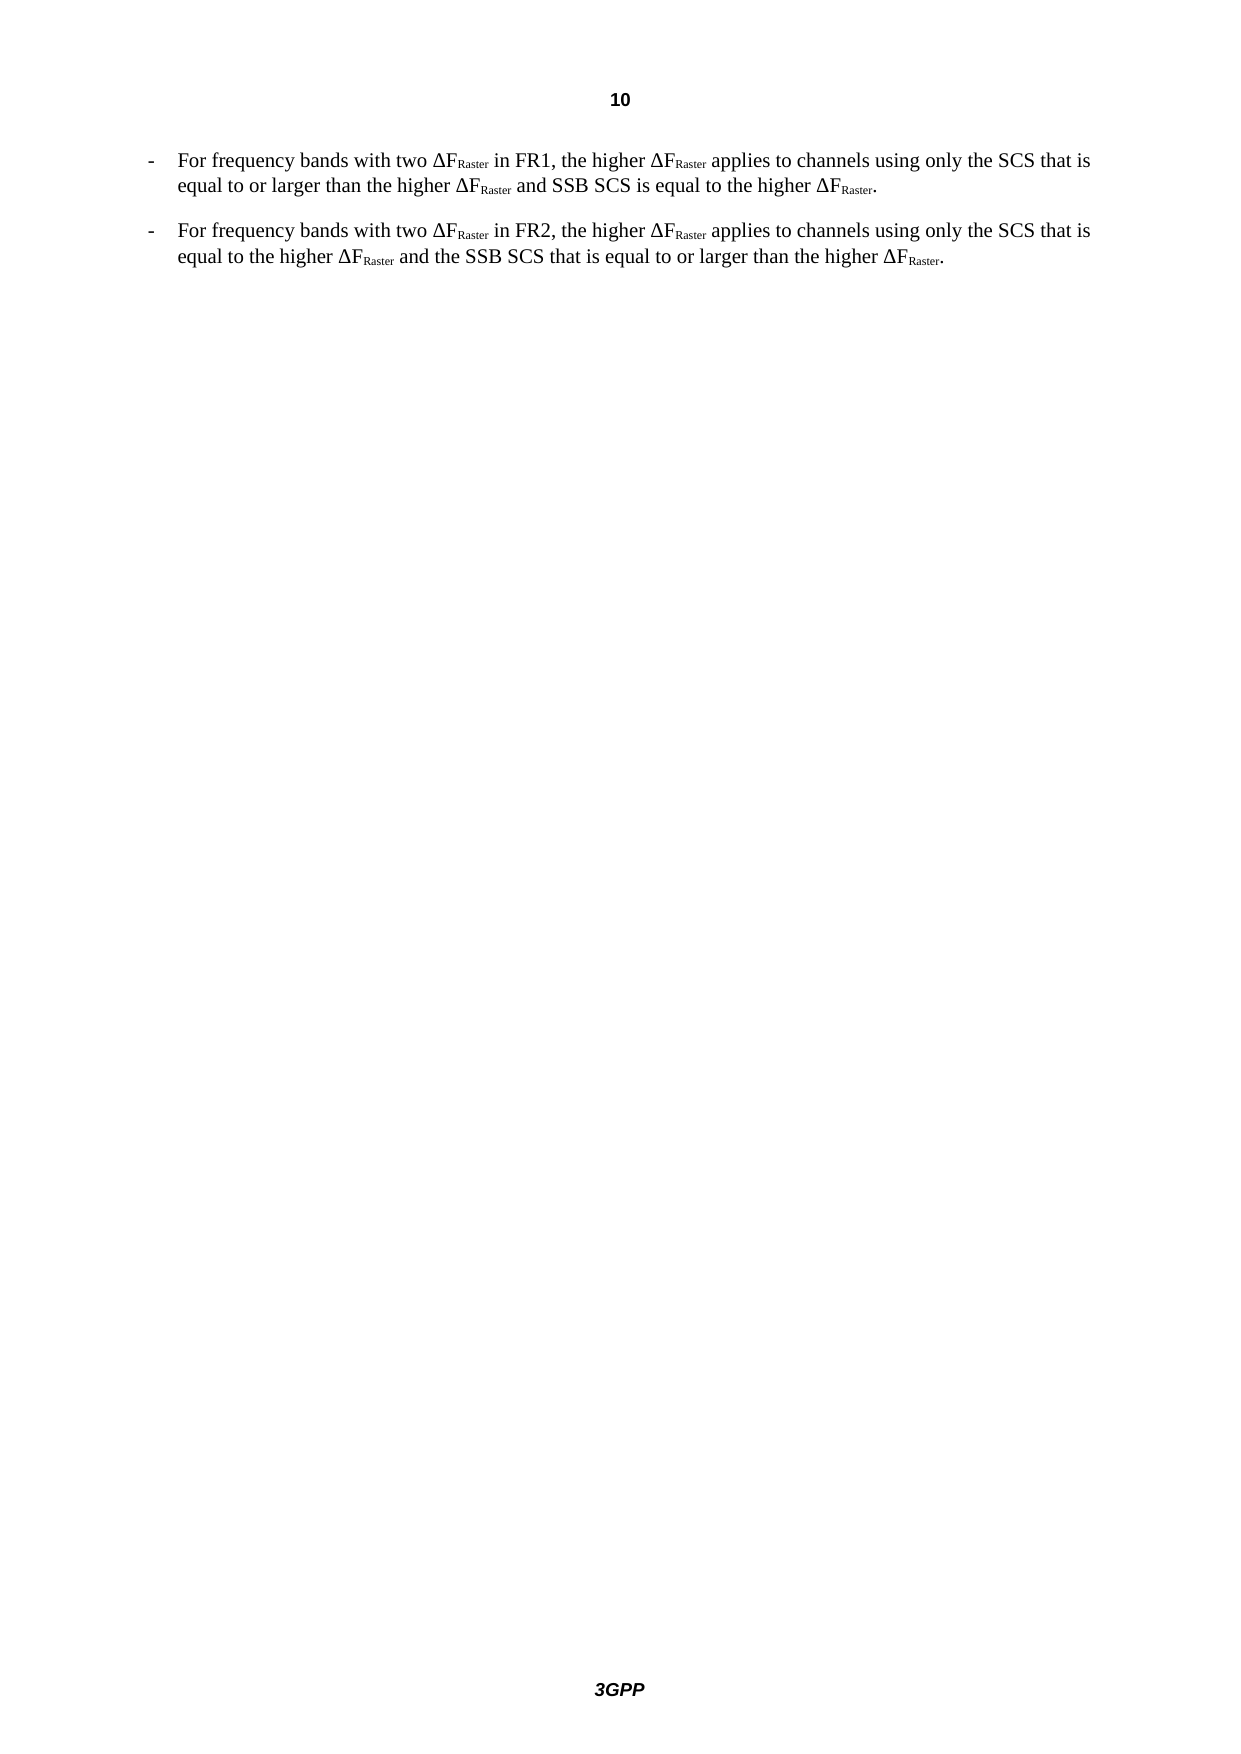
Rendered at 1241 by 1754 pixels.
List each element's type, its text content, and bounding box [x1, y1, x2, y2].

text - For frequency bands with two ΔFRaster in FR2, the higher ΔFRaster applies to channels using only the SCS that is equal to the higher ΔFRaster and the SSB SCS that is equal to or larger than the higher ΔFRaster. [148, 218, 1122, 268]
text - For frequency bands with two ΔFRaster in FR1, the higher ΔFRaster applies to channels using only the SCS that is equal to or larger than the higher ΔFRaster and SSB SCS is equal to the higher ΔFRaster. [148, 147, 1122, 197]
